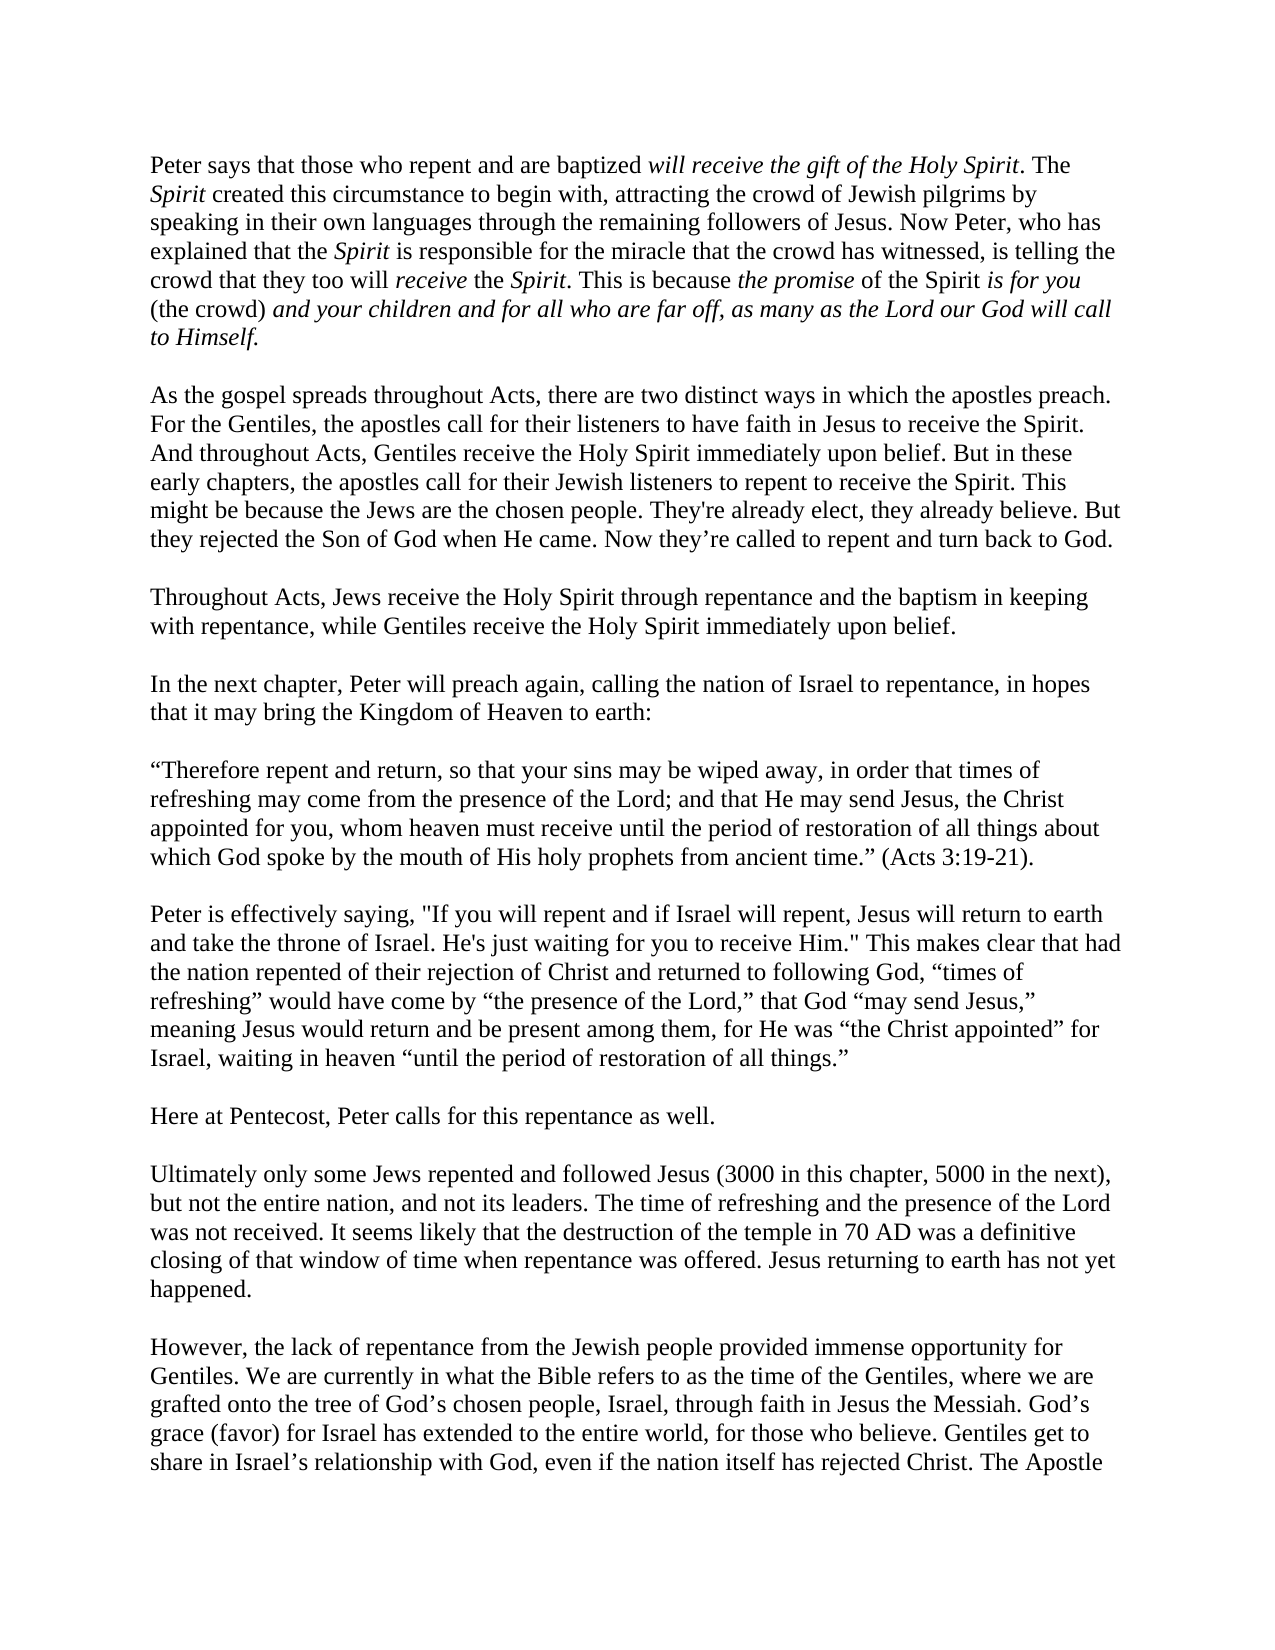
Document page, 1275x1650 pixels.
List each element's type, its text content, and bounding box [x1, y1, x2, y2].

text Ultimately only some Jews repented and followed Jesus (3000 in this chapter, 5000 in the next), but not the entire nation, and not its leaders. The time of refreshing and the presence of the Lord was not received. It seems likely that the destruction of the temple in 70 AD was a definitive closing of that window of time when repentance was offered. Jesus returning to earth has not yet happened. [150, 1159, 1125, 1303]
text In the next chapter, Peter will preach again, calling the nation of Israel to repentance, in hopes that it may bring the Kingdom of Heaven to earth: [150, 669, 1125, 726]
text Throughout Acts, Jews receive the Holy Spirit through repentance and the baptism in keeping with repentance, while Gentiles receive the Holy Spirit immediately upon belief. [150, 582, 1125, 639]
text Here at Pentecost, Peter calls for this repentance as well. [150, 1101, 1125, 1130]
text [150, 1332, 1125, 1476]
text As the gospel spreads throughout Acts, there are two distinct ways in which the apostles preach. For the Gentiles, the apostles call for their listeners to have faith in Jesus to receive the Spirit. And throughout Acts, Gentiles receive the Holy Spirit immediately upon belief. But in these early chapters, the apostles call for their Jewish listeners to repent to receive the Spirit. This might be because the Jews are the chosen people. They're already elect, they already believe. But they rejected the Son of God when He came. Now they’re called to repent and turn back to God. [150, 380, 1125, 553]
text Peter says that those who repent and are baptized will receive the gift of the Holy Spirit. The Spirit created this circumstance to begin with, attracting the crowd of Jewish pilgrims by speaking in their own languages through the remaining followers of Jesus. Now Peter, who has explained that the Spirit is responsible for the miracle that the crowd has witnessed, is telling the crowd that they too will receive the Spirit. This is because the promise of the Spirit is for you (the crowd) and your children and for all who are far off, as many as the Lord our God will call to Himself. [150, 150, 1125, 351]
text “Therefore repent and return, so that your sins may be wiped away, in order that times of refreshing may come from the presence of the Lord; and that He may send Jesus, the Christ appointed for you, whom heaven must receive until the period of restoration of all things about which God spoke by the mouth of His holy prophets from ancient time.” (Acts 3:19-21). [150, 755, 1125, 870]
text Peter is effectively saying, "If you will repent and if Israel will repent, Jesus will return to earth and take the throne of Israel. He's just waiting for you to receive Him." This makes clear that had the nation repented of their rejection of Christ and returned to following God, “times of refreshing” would have come by “the presence of the Lord,” that God “may send Jesus,” meaning Jesus would return and be present among them, for He was “the Christ appointed” for Israel, waiting in heaven “until the period of restoration of all things.” [150, 899, 1125, 1072]
